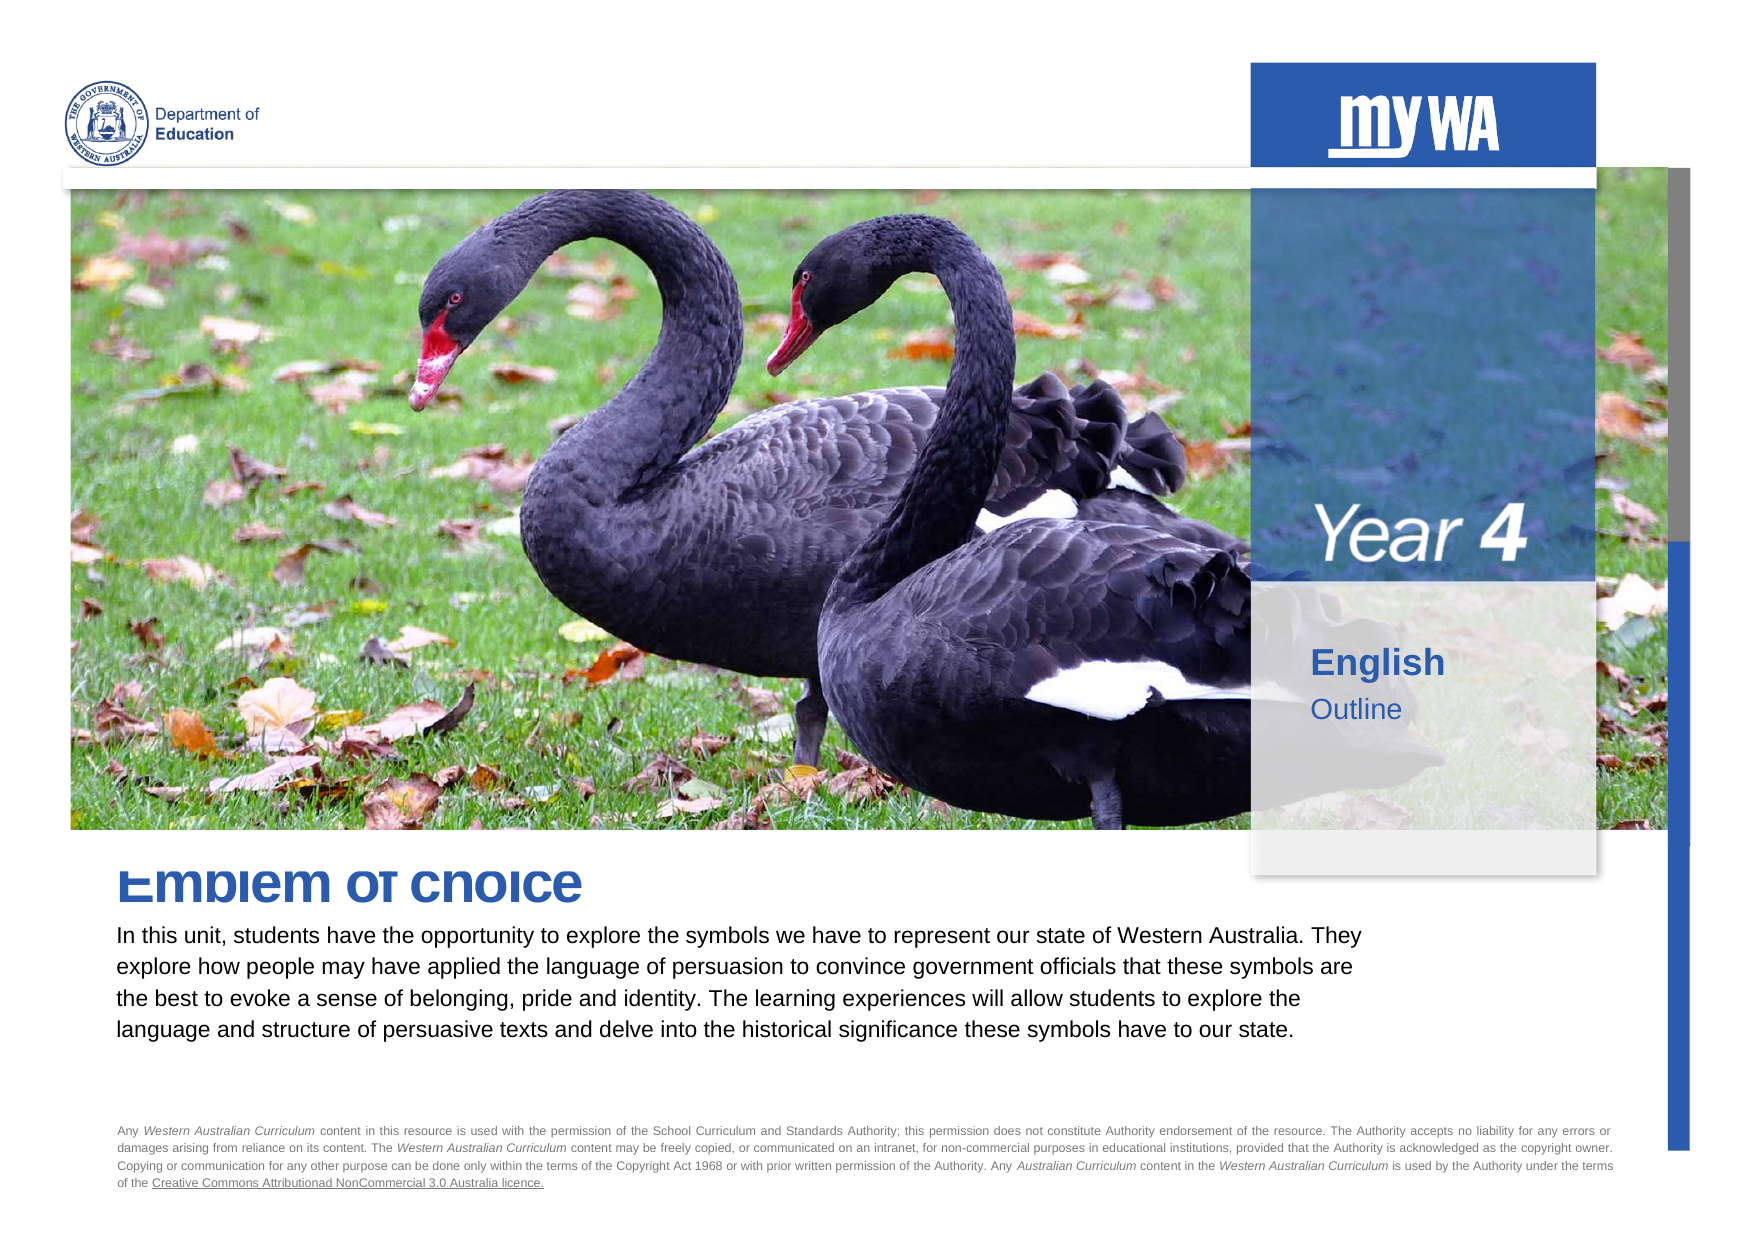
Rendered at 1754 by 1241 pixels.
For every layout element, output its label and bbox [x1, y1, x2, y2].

picture [1295, 480, 1551, 581]
picture [63, 78, 267, 168]
picture [1596, 167, 1667, 830]
picture [70, 189, 1250, 830]
picture [1313, 70, 1519, 167]
